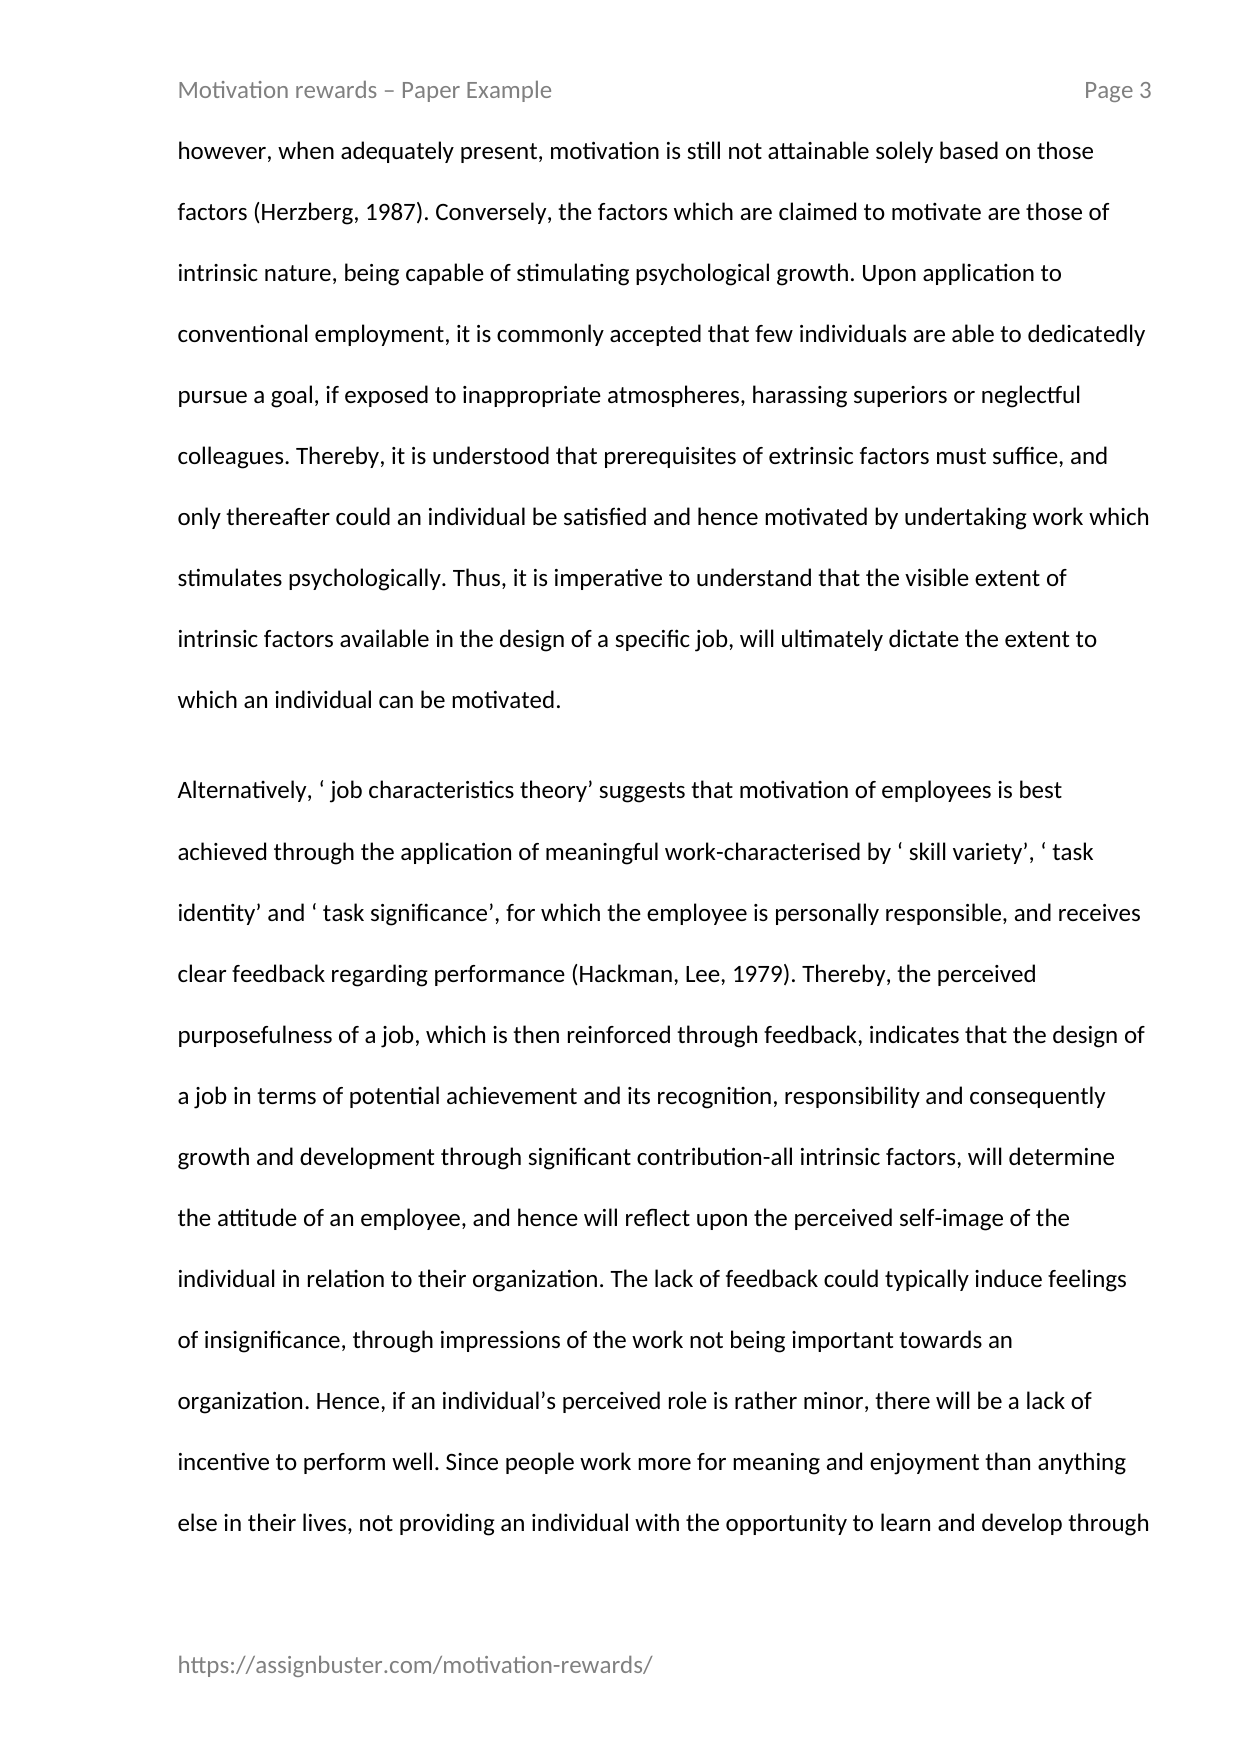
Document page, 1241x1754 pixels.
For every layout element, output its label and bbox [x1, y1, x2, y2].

text [177, 135, 1152, 715]
text [177, 775, 1152, 1538]
